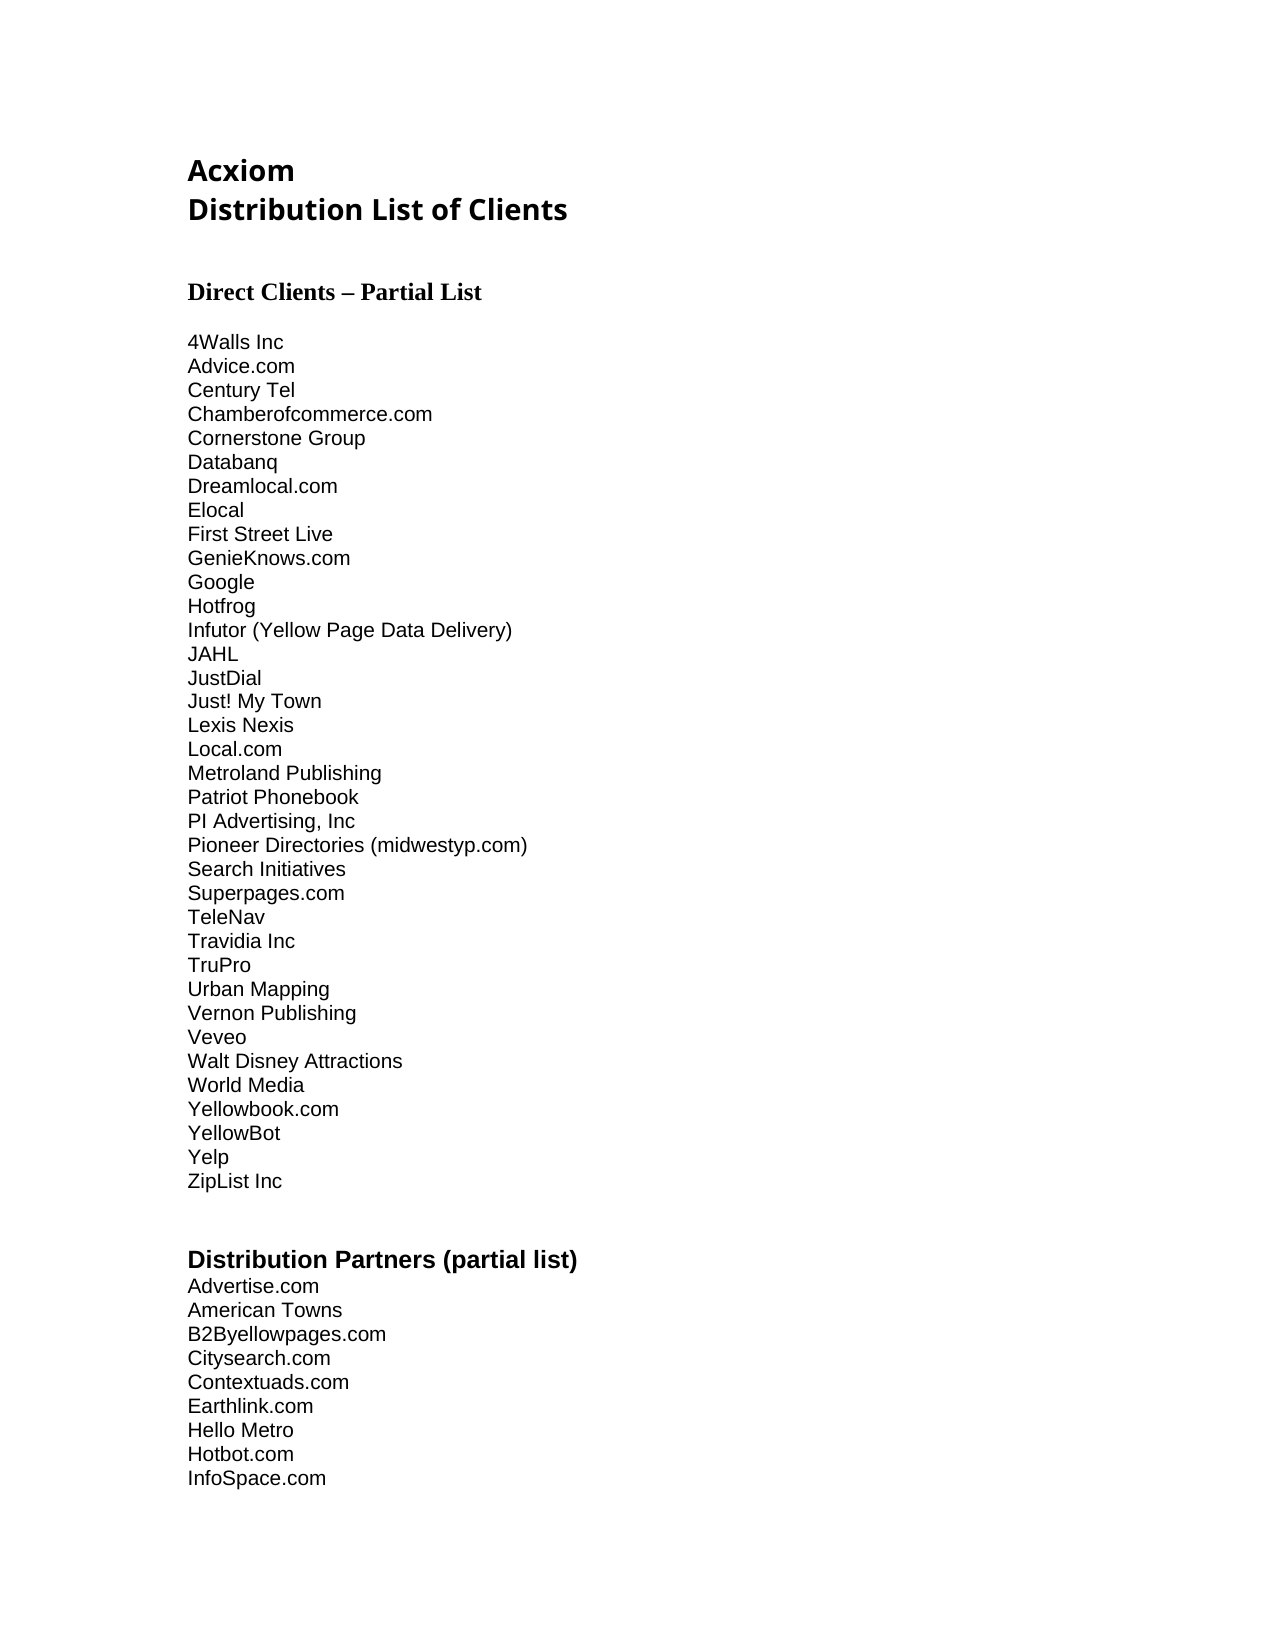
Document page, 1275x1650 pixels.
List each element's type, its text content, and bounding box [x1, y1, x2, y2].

text Infutor (Yellow Page Data Delivery) [187, 617, 1087, 641]
text Local.com [187, 737, 1087, 761]
text Chamberofcommerce.com [187, 402, 1087, 426]
text Dreamlocal.com [187, 474, 1087, 498]
text Urban Mapping [187, 977, 1087, 1001]
text Century Tel [187, 378, 1087, 402]
text JAHL [187, 641, 1087, 665]
text Direct Clients – Partial List [187, 277, 1087, 306]
text Vernon Publishing [187, 1001, 1087, 1025]
text Distribution Partners (partial list) [187, 1245, 1087, 1274]
text 4Walls Inc [187, 330, 1087, 354]
text Google [187, 569, 1087, 593]
text Distribution List of Clients [187, 190, 1087, 229]
text American Towns [187, 1298, 1087, 1322]
text TeleNav [187, 905, 1087, 929]
text GenieKnows.com [187, 546, 1087, 569]
text Earthlink.com [187, 1394, 1087, 1418]
text Acxiom [187, 150, 1087, 190]
text Veveo [187, 1025, 1087, 1049]
text Elocal [187, 498, 1087, 522]
text Lexis Nexis [187, 713, 1087, 737]
text ZipList Inc [187, 1168, 1087, 1192]
text TruPro [187, 953, 1087, 977]
text YellowBot [187, 1121, 1087, 1144]
text Search Initiatives [187, 857, 1087, 881]
text B2Byellowpages.com [187, 1322, 1087, 1346]
text Advertise.com [187, 1274, 1087, 1298]
text Yelp [187, 1144, 1087, 1168]
text Hello Metro [187, 1418, 1087, 1442]
text JustDial [187, 665, 1087, 689]
text Metroland Publishing [187, 761, 1087, 785]
text Hotbot.com [187, 1442, 1087, 1466]
text Citysearch.com [187, 1346, 1087, 1370]
text Contextuads.com [187, 1370, 1087, 1394]
text InfoSpace.com [187, 1466, 1087, 1489]
text Databanq [187, 450, 1087, 474]
text Cornerstone Group [187, 426, 1087, 450]
text Just! My Town [187, 689, 1087, 713]
text Walt Disney Attractions [187, 1049, 1087, 1073]
text Advice.com [187, 354, 1087, 378]
text Pioneer Directories (midwestyp.com) [187, 833, 1087, 857]
text Yellowbook.com [187, 1097, 1087, 1121]
text World Media [187, 1073, 1087, 1097]
text Hotfrog [187, 593, 1087, 617]
text Superpages.com [187, 881, 1087, 905]
text Patriot Phonebook [187, 785, 1087, 809]
text Travidia Inc [187, 929, 1087, 953]
text First Street Live [187, 522, 1087, 546]
text PI Advertising, Inc [187, 809, 1087, 833]
